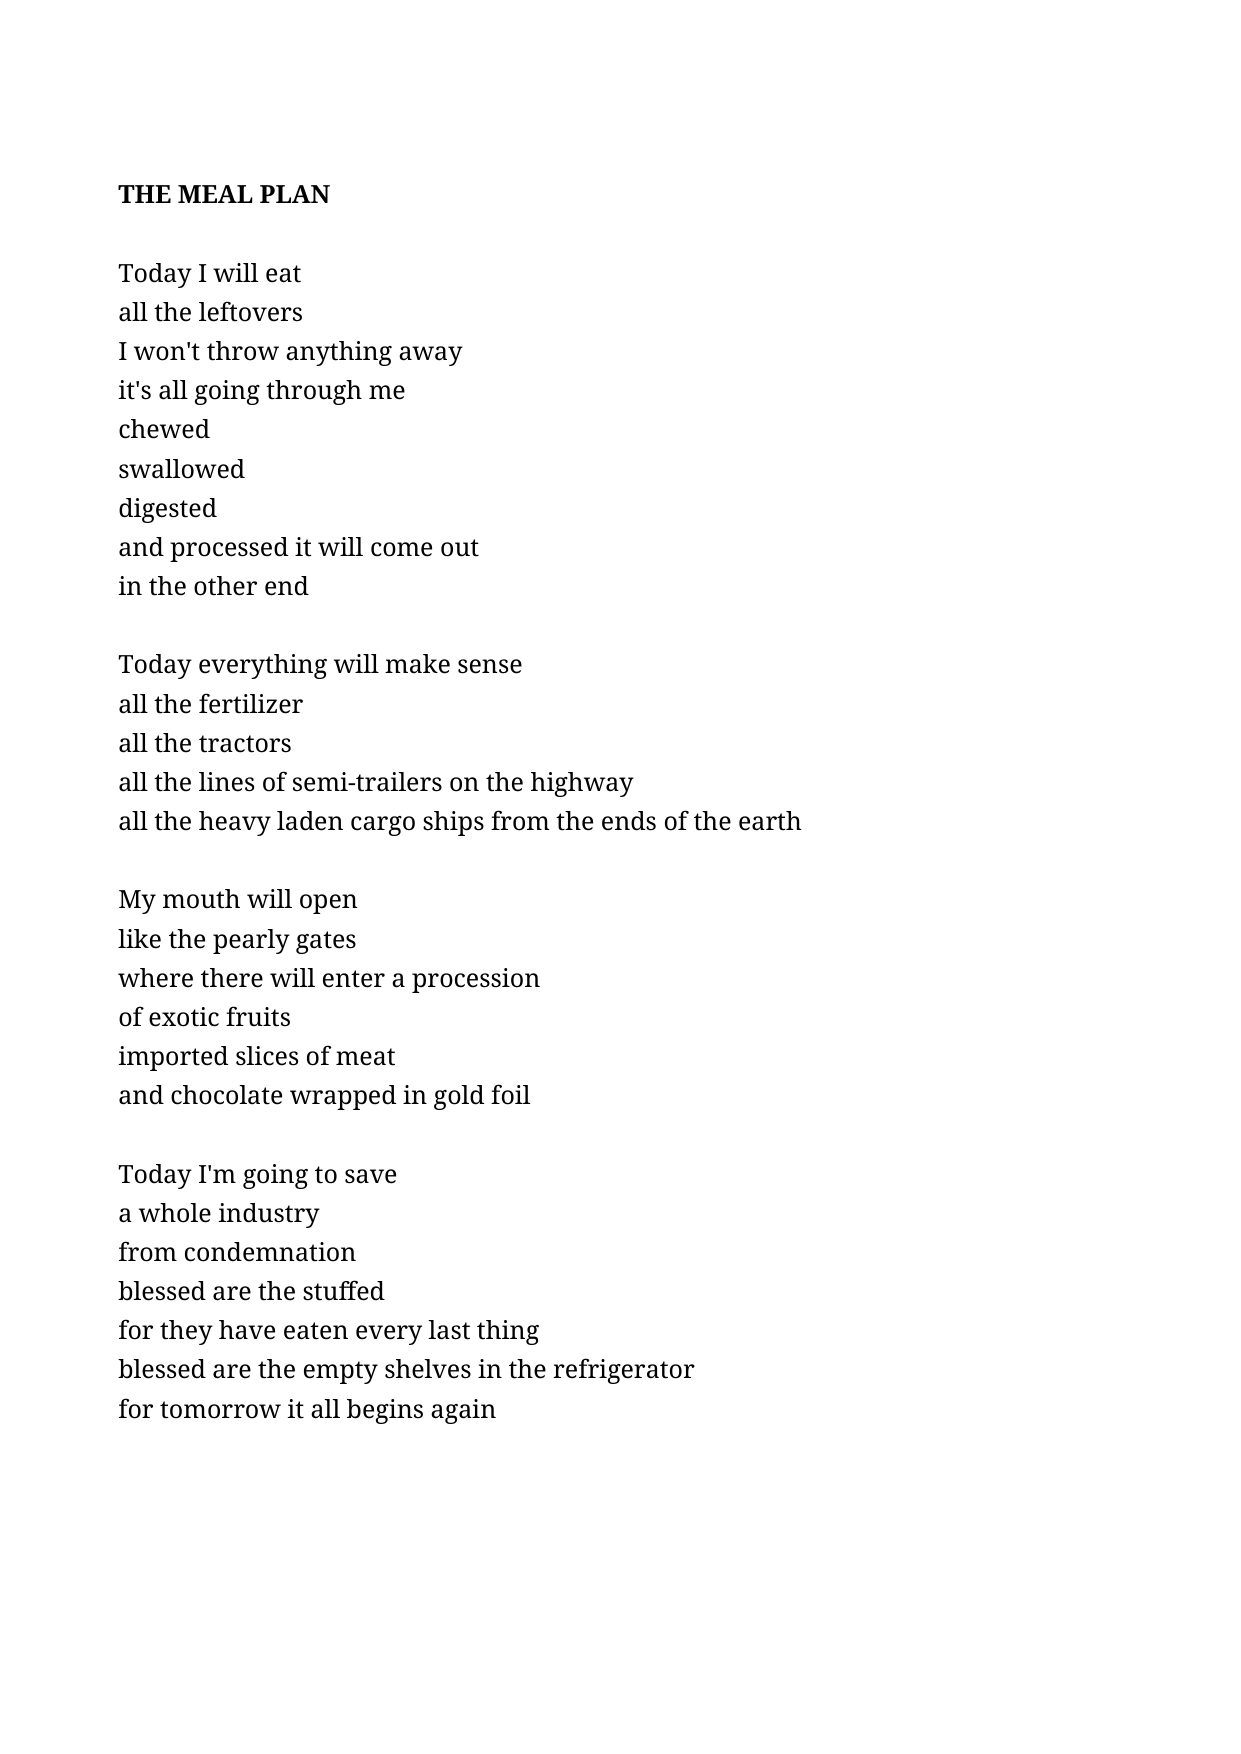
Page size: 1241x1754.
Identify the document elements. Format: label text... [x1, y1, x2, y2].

text Today I'm going to save [118, 1156, 1122, 1190]
text chewed [118, 412, 1122, 446]
text Today I will eat [118, 256, 1122, 289]
text for tomorrow it all begins again [118, 1391, 1122, 1425]
text imported slices of meat [118, 1039, 1122, 1073]
text blessed are the stuffed [118, 1274, 1122, 1308]
text all the tractors [118, 726, 1122, 759]
text it's all going through me [118, 373, 1122, 407]
text THE MEAL PLAN [118, 177, 1122, 211]
text I won't throw anything away [118, 334, 1122, 368]
text of exotic fruits [118, 1000, 1122, 1034]
text all the heavy laden cargo ships from the ends of the earth [118, 804, 1122, 838]
text a whole industry [118, 1196, 1122, 1229]
text in the other end [118, 569, 1122, 603]
text all the lines of semi-trailers on the highway [118, 765, 1122, 799]
text and processed it will come out [118, 530, 1122, 564]
text digested [118, 491, 1122, 524]
text where there will enter a procession [118, 961, 1122, 994]
text for they have eaten every last thing [118, 1313, 1122, 1347]
text My mouth will open [118, 882, 1122, 916]
text Today everything will make sense [118, 647, 1122, 681]
text all the fertilizer [118, 686, 1122, 720]
text and chocolate wrapped in gold foil [118, 1078, 1122, 1112]
text from condemnation [118, 1235, 1122, 1269]
text blessed are the empty shelves in the refrigerator [118, 1352, 1122, 1386]
text all the leftovers [118, 295, 1122, 329]
text swallowed [118, 451, 1122, 485]
text like the pearly gates [118, 921, 1122, 955]
